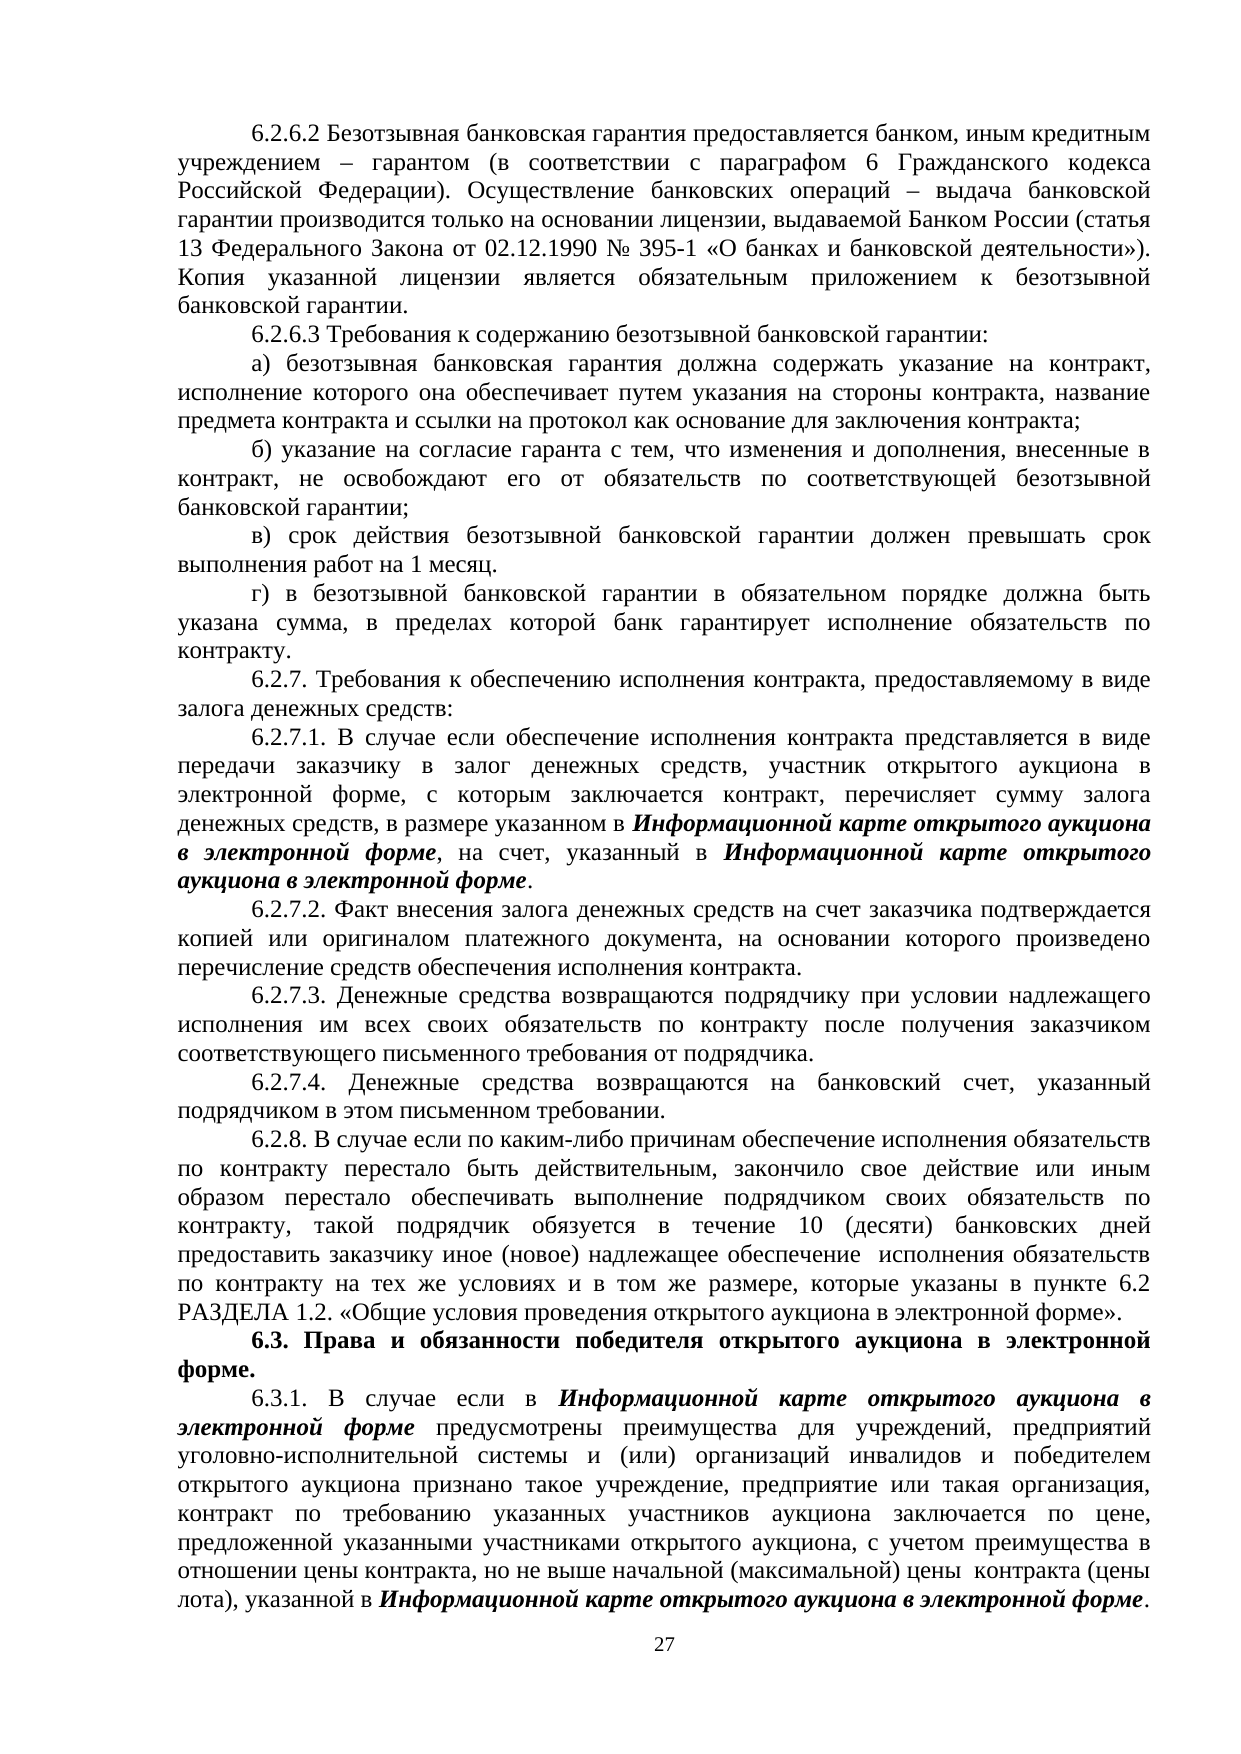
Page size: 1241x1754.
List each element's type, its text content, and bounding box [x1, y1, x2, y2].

text 6.2.8. В случае если по каким-либо причинам обеспечение исполнения обязательств по контракту перестало быть действительным, закончило свое действие или иным образом перестало обеспечивать выполнение подрядчиком своих обязательств по контракту, такой подрядчик обязуется в течение 10 (десяти) банковских дней предоставить заказчику иное (новое) надлежащее обеспечение исполнения обязательств по контракту на тех же условиях и в том же размере, которые указаны в пункте 6.2 Раздела 1.2. «Общие условия проведения открытого аукциона в электронной форме». [177, 1124, 1152, 1326]
text б) указание на согласие гаранта с тем, что изменения и дополнения, внесенные в контракт, не освобождают его от обязательств по соответствующей безотзывной банковской гарантии; [177, 434, 1152, 521]
text 6.3.1. В случае если в Информационной карте открытого аукциона в электронной форме предусмотрены преимущества для учреждений, предприятий уголовно-исполнительной системы и (или) организаций инвалидов и победителем открытого аукциона признано такое учреждение, предприятие или такая организация, контракт по требованию указанных участников аукциона заключается по цене, предложенной указанными участниками открытого аукциона, с учетом преимущества в отношении цены контракта, но не выше начальной (максимальной) цены контракта (цены лота), указанной в Информационной карте открытого аукциона в электронной форме. [177, 1383, 1152, 1613]
list 6.2.7.1. В случае если обеспечение исполнения контракта представляется в виде передачи заказчику в залог денежных средств, участник открытого аукциона в электронной форме, с которым заключается контракт, перечисляет сумму залога денежных средств, в размере указанном в Информационной карте открытого аукциона в электронной форме, на счет, указанный в Информационной карте открытого аукциона в электронной форме. [177, 722, 1152, 894]
list 6.2.7.4. Денежные средства возвращаются на банковский счет, указанный подрядчиком в этом письменном требовании. [177, 1067, 1152, 1124]
text г) в безотзывной банковской гарантии в обязательном порядке должна быть указана сумма, в пределах которой банк гарантирует исполнение обязательств по контракту. [177, 578, 1152, 664]
text а) безотзывная банковская гарантия должна содержать указание на контракт, исполнение которого она обеспечивает путем указания на стороны контракта, название предмета контракта и ссылки на протокол как основание для заключения контракта; [177, 348, 1152, 434]
list 6.2.7.2. Факт внесения залога денежных средств на счет заказчика подтверждается копией или оригиналом платежного документа, на основании которого произведено перечисление средств обеспечения исполнения контракта. [177, 894, 1152, 981]
list 6.2.7.3. Денежные средства возвращаются подрядчику при условии надлежащего исполнения им всех своих обязательств по контракту после получения заказчиком соответствующего письменного требования от подрядчика. [177, 981, 1152, 1067]
text 6.2.6.3 Требования к содержанию безотзывной банковской гарантии: [177, 319, 1152, 348]
text 6.2.7. Требования к обеспечению исполнения контракта, предоставляемому в виде залога денежных средств: [177, 664, 1152, 722]
text в) срок действия безотзывной банковской гарантии должен превышать срок выполнения работ на 1 месяц. [177, 521, 1152, 578]
text 6.3. Права и обязанности победителя открытого аукциона в электронной форме. [177, 1326, 1152, 1383]
text 6.2.6.2 Безотзывная банковская гарантия предоставляется банком, иным кредитным учреждением – гарантом (в соответствии с параграфом 6 Гражданского кодекса Российской Федерации). Осуществление банковских операций – выдача банковской гарантии производится только на основании лицензии, выдаваемой Банком России (статья 13 Федерального Закона от 02.12.1990 № 395-1 «О банках и банковской деятельности»). Копия указанной лицензии является обязательным приложением к безотзывной банковской гарантии. [177, 118, 1152, 319]
